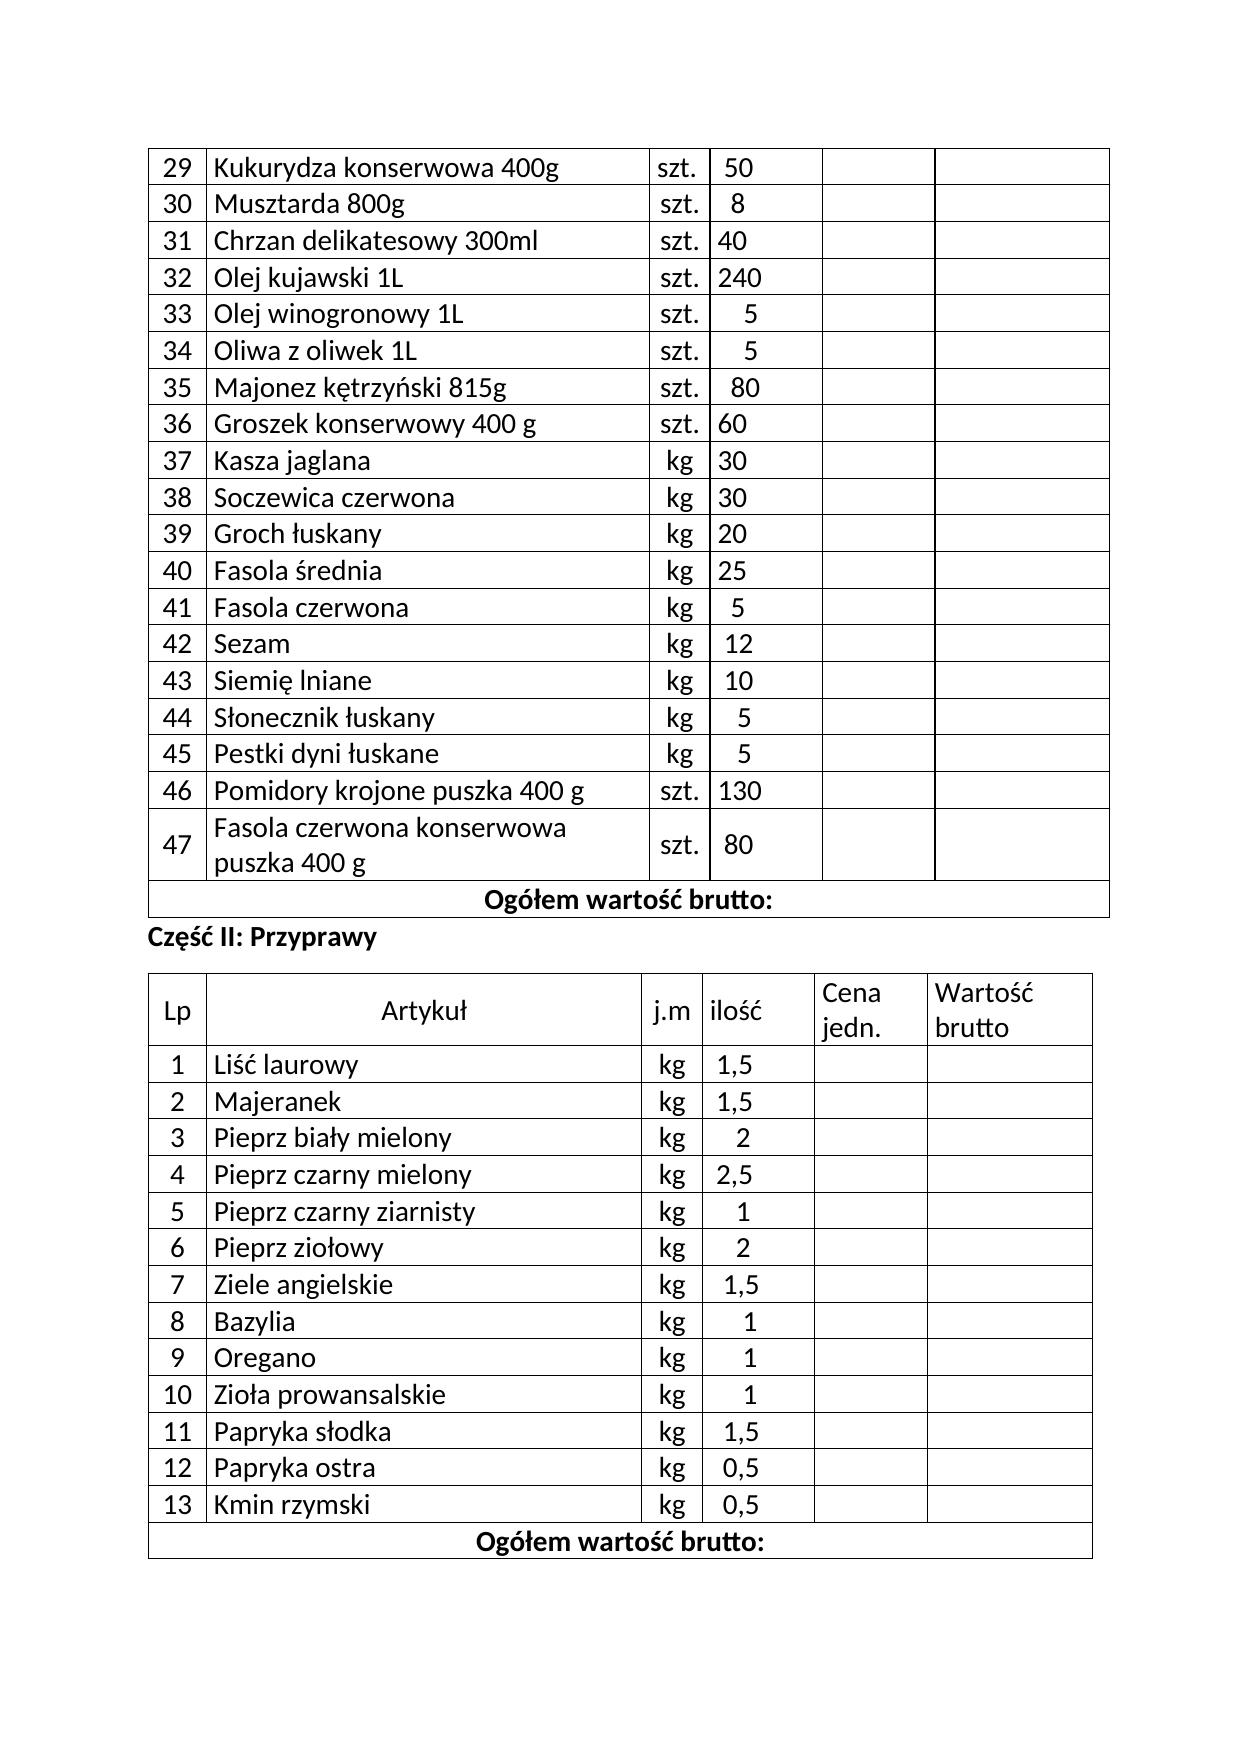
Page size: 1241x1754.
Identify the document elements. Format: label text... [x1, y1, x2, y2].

table_cell 35 [149, 369, 206, 404]
table_cell 1 [703, 1376, 814, 1412]
table_cell Fasola czerwona konserwowa puszka 400 g [207, 809, 649, 880]
table_cell [936, 369, 1109, 404]
table_cell szt. [650, 149, 709, 184]
table_cell [815, 1303, 927, 1338]
table_cell 1 [703, 1193, 814, 1228]
table_cell Fasola średnia [207, 552, 649, 588]
table_cell 3 [149, 1119, 206, 1155]
table_cell kg [642, 1303, 702, 1338]
table_cell 1,5 [703, 1046, 814, 1082]
table_cell szt. [650, 259, 709, 294]
table_cell [823, 515, 934, 551]
table_cell Pieprz biały mielony [207, 1119, 641, 1155]
table_cell szt. [650, 222, 709, 258]
table_cell [928, 1376, 1092, 1412]
table_cell 1,5 [703, 1266, 814, 1302]
table_cell kg [642, 1413, 702, 1448]
table_cell Pieprz ziołowy [207, 1229, 641, 1265]
table_cell szt. [650, 809, 709, 880]
table_cell [815, 1413, 927, 1448]
table_cell [815, 1266, 927, 1302]
table_cell [823, 625, 934, 661]
table_cell 9 [149, 1339, 206, 1375]
table_cell 45 [149, 735, 206, 771]
table_cell [823, 442, 934, 478]
table_cell Groch łuskany [207, 515, 649, 551]
table_cell Ziele angielskie [207, 1266, 641, 1302]
table_cell kg [650, 625, 709, 661]
table_cell 8 [711, 185, 822, 221]
table_cell 34 [149, 332, 206, 368]
table_cell 1,5 [703, 1413, 814, 1448]
table_cell 10 [149, 1376, 206, 1412]
table_cell kg [642, 1376, 702, 1412]
table_cell [936, 405, 1109, 441]
table_cell 80 [711, 809, 822, 880]
table_cell [928, 1083, 1092, 1118]
table_cell 5 [711, 332, 822, 368]
table_cell 44 [149, 699, 206, 734]
table_cell 60 [711, 405, 822, 441]
table_cell [815, 1193, 927, 1228]
table_cell [936, 149, 1109, 184]
text Część II: Przyprawy [148, 918, 1093, 953]
table_cell [823, 479, 934, 514]
table_cell Sezam [207, 625, 649, 661]
table_cell kg [642, 1229, 702, 1265]
table_cell 5 [711, 699, 822, 734]
table_cell 12 [149, 1449, 206, 1485]
table_cell 5 [711, 589, 822, 624]
table_cell szt. [650, 772, 709, 808]
table_cell 40 [711, 222, 822, 258]
table_cell [823, 772, 934, 808]
table_cell [823, 295, 934, 331]
table_cell 41 [149, 589, 206, 624]
table_cell Chrzan delikatesowy 300ml [207, 222, 649, 258]
table_cell kg [650, 515, 709, 551]
table_cell [936, 295, 1109, 331]
table_cell kg [642, 1339, 702, 1375]
table_cell szt. [650, 185, 709, 221]
table_cell [936, 552, 1109, 588]
table_cell 7 [149, 1266, 206, 1302]
table_cell kg [642, 1083, 702, 1118]
table_cell [815, 1376, 927, 1412]
table_cell [815, 1449, 927, 1485]
table_cell 30 [711, 479, 822, 514]
table_cell [823, 809, 934, 880]
table_cell [936, 332, 1109, 368]
table_cell Zioła prowansalskie [207, 1376, 641, 1412]
table_cell [823, 662, 934, 698]
table_cell [823, 552, 934, 588]
table_cell [815, 1486, 927, 1522]
table_cell 5 [149, 1193, 206, 1228]
table_cell [823, 149, 934, 184]
table_cell 29 [149, 149, 206, 184]
table_cell [936, 589, 1109, 624]
table_cell Olej winogronowy 1L [207, 295, 649, 331]
table_cell 8 [149, 1303, 206, 1338]
table_cell 240 [711, 259, 822, 294]
table_header Lp [149, 974, 206, 1045]
table_cell Słonecznik łuskany [207, 699, 649, 734]
table_cell 4 [149, 1156, 206, 1192]
table_cell 1,5 [703, 1083, 814, 1118]
table_cell 46 [149, 772, 206, 808]
table_cell [928, 1303, 1092, 1338]
table_header Artykuł [207, 974, 641, 1045]
table_header ilość [703, 974, 814, 1045]
table_cell [928, 1413, 1092, 1448]
table_header Cena jedn. [815, 974, 927, 1045]
table_cell Groszek konserwowy 400 g [207, 405, 649, 441]
table_cell Oliwa z oliwek 1L [207, 332, 649, 368]
table_cell Kmin rzymski [207, 1486, 641, 1522]
table_cell kg [650, 735, 709, 771]
table_cell [823, 589, 934, 624]
table_cell kg [642, 1193, 702, 1228]
table_cell 38 [149, 479, 206, 514]
table_cell 0,5 [703, 1449, 814, 1485]
table_cell 0,5 [703, 1486, 814, 1522]
table_cell 43 [149, 662, 206, 698]
table_cell [936, 185, 1109, 221]
table_cell 2 [703, 1229, 814, 1265]
table_cell [815, 1119, 927, 1155]
table_cell [928, 1229, 1092, 1265]
table_cell Pomidory krojone puszka 400 g [207, 772, 649, 808]
table_cell [823, 735, 934, 771]
table_cell Siemię lniane [207, 662, 649, 698]
table_cell kg [642, 1449, 702, 1485]
table_cell [823, 369, 934, 404]
table_cell [823, 699, 934, 734]
table_cell 40 [149, 552, 206, 588]
table_cell Pieprz czarny mielony [207, 1156, 641, 1192]
table_cell [936, 625, 1109, 661]
table_cell 30 [149, 185, 206, 221]
table_cell Liść laurowy [207, 1046, 641, 1082]
table_cell [936, 479, 1109, 514]
table_cell Kukurydza konserwowa 400g [207, 149, 649, 184]
table_cell kg [642, 1046, 702, 1082]
table_cell Oregano [207, 1339, 641, 1375]
table_cell Musztarda 800g [207, 185, 649, 221]
table_cell [936, 772, 1109, 808]
table_cell szt. [650, 405, 709, 441]
table_cell kg [642, 1266, 702, 1302]
table_cell szt. [650, 332, 709, 368]
table_cell kg [642, 1119, 702, 1155]
table_cell 1 [703, 1339, 814, 1375]
table_cell Majonez kętrzyński 815g [207, 369, 649, 404]
table_header Wartość brutto [928, 974, 1092, 1045]
table_cell 5 [711, 295, 822, 331]
table_cell [928, 1266, 1092, 1302]
table_cell 25 [711, 552, 822, 588]
table_cell [928, 1046, 1092, 1082]
table_cell Majeranek [207, 1083, 641, 1118]
table_cell kg [650, 662, 709, 698]
table_cell [815, 1156, 927, 1192]
table_cell 1 [149, 1046, 206, 1082]
table_cell 20 [711, 515, 822, 551]
table_cell [823, 405, 934, 441]
table_header j.m [642, 974, 702, 1045]
table_cell Pieprz czarny ziarnisty [207, 1193, 641, 1228]
table_cell 1 [703, 1303, 814, 1338]
table_cell 30 [711, 442, 822, 478]
table_cell 2 [149, 1083, 206, 1118]
table_cell [928, 1156, 1092, 1192]
table_cell [928, 1119, 1092, 1155]
table_cell 5 [711, 735, 822, 771]
table_cell Papryka słodka [207, 1413, 641, 1448]
table_cell Bazylia [207, 1303, 641, 1338]
table_cell 32 [149, 259, 206, 294]
table_cell Pestki dyni łuskane [207, 735, 649, 771]
table_cell [928, 1193, 1092, 1228]
table_cell 80 [711, 369, 822, 404]
table_cell Soczewica czerwona [207, 479, 649, 514]
table_cell 6 [149, 1229, 206, 1265]
table_cell 39 [149, 515, 206, 551]
table_cell [815, 1046, 927, 1082]
table_cell 37 [149, 442, 206, 478]
table_cell [928, 1449, 1092, 1485]
table_cell Ogółem wartość brutto: [149, 881, 1109, 917]
table_cell 33 [149, 295, 206, 331]
table_cell Ogółem wartość brutto: [149, 1523, 1092, 1558]
table_cell [936, 699, 1109, 734]
table_cell [823, 259, 934, 294]
table_cell 10 [711, 662, 822, 698]
table_cell [823, 332, 934, 368]
table_cell Olej kujawski 1L [207, 259, 649, 294]
table_cell kg [650, 552, 709, 588]
table_cell kg [650, 699, 709, 734]
table_cell 130 [711, 772, 822, 808]
table_cell 12 [711, 625, 822, 661]
table_cell kg [650, 479, 709, 514]
table_cell Fasola czerwona [207, 589, 649, 624]
table_cell 2 [703, 1119, 814, 1155]
table_cell 31 [149, 222, 206, 258]
table_cell [936, 222, 1109, 258]
table_cell 50 [711, 149, 822, 184]
table_cell [815, 1083, 927, 1118]
table_cell [936, 809, 1109, 880]
table_cell [928, 1486, 1092, 1522]
table_cell Kasza jaglana [207, 442, 649, 478]
table_cell [815, 1339, 927, 1375]
table_cell 47 [149, 809, 206, 880]
table_cell szt. [650, 369, 709, 404]
table_cell [936, 662, 1109, 698]
table_cell 13 [149, 1486, 206, 1522]
table_cell 2,5 [703, 1156, 814, 1192]
table_cell [823, 185, 934, 221]
table_cell [936, 259, 1109, 294]
table_cell [936, 735, 1109, 771]
table_cell Papryka ostra [207, 1449, 641, 1485]
table_cell [936, 442, 1109, 478]
table_cell [823, 222, 934, 258]
table_cell 36 [149, 405, 206, 441]
table_cell kg [650, 442, 709, 478]
table_cell [815, 1229, 927, 1265]
table_cell kg [642, 1486, 702, 1522]
table_cell szt. [650, 295, 709, 331]
table_cell [936, 515, 1109, 551]
table_cell 42 [149, 625, 206, 661]
table_cell kg [642, 1156, 702, 1192]
table_cell 11 [149, 1413, 206, 1448]
table_cell [928, 1339, 1092, 1375]
table_cell kg [650, 589, 709, 624]
